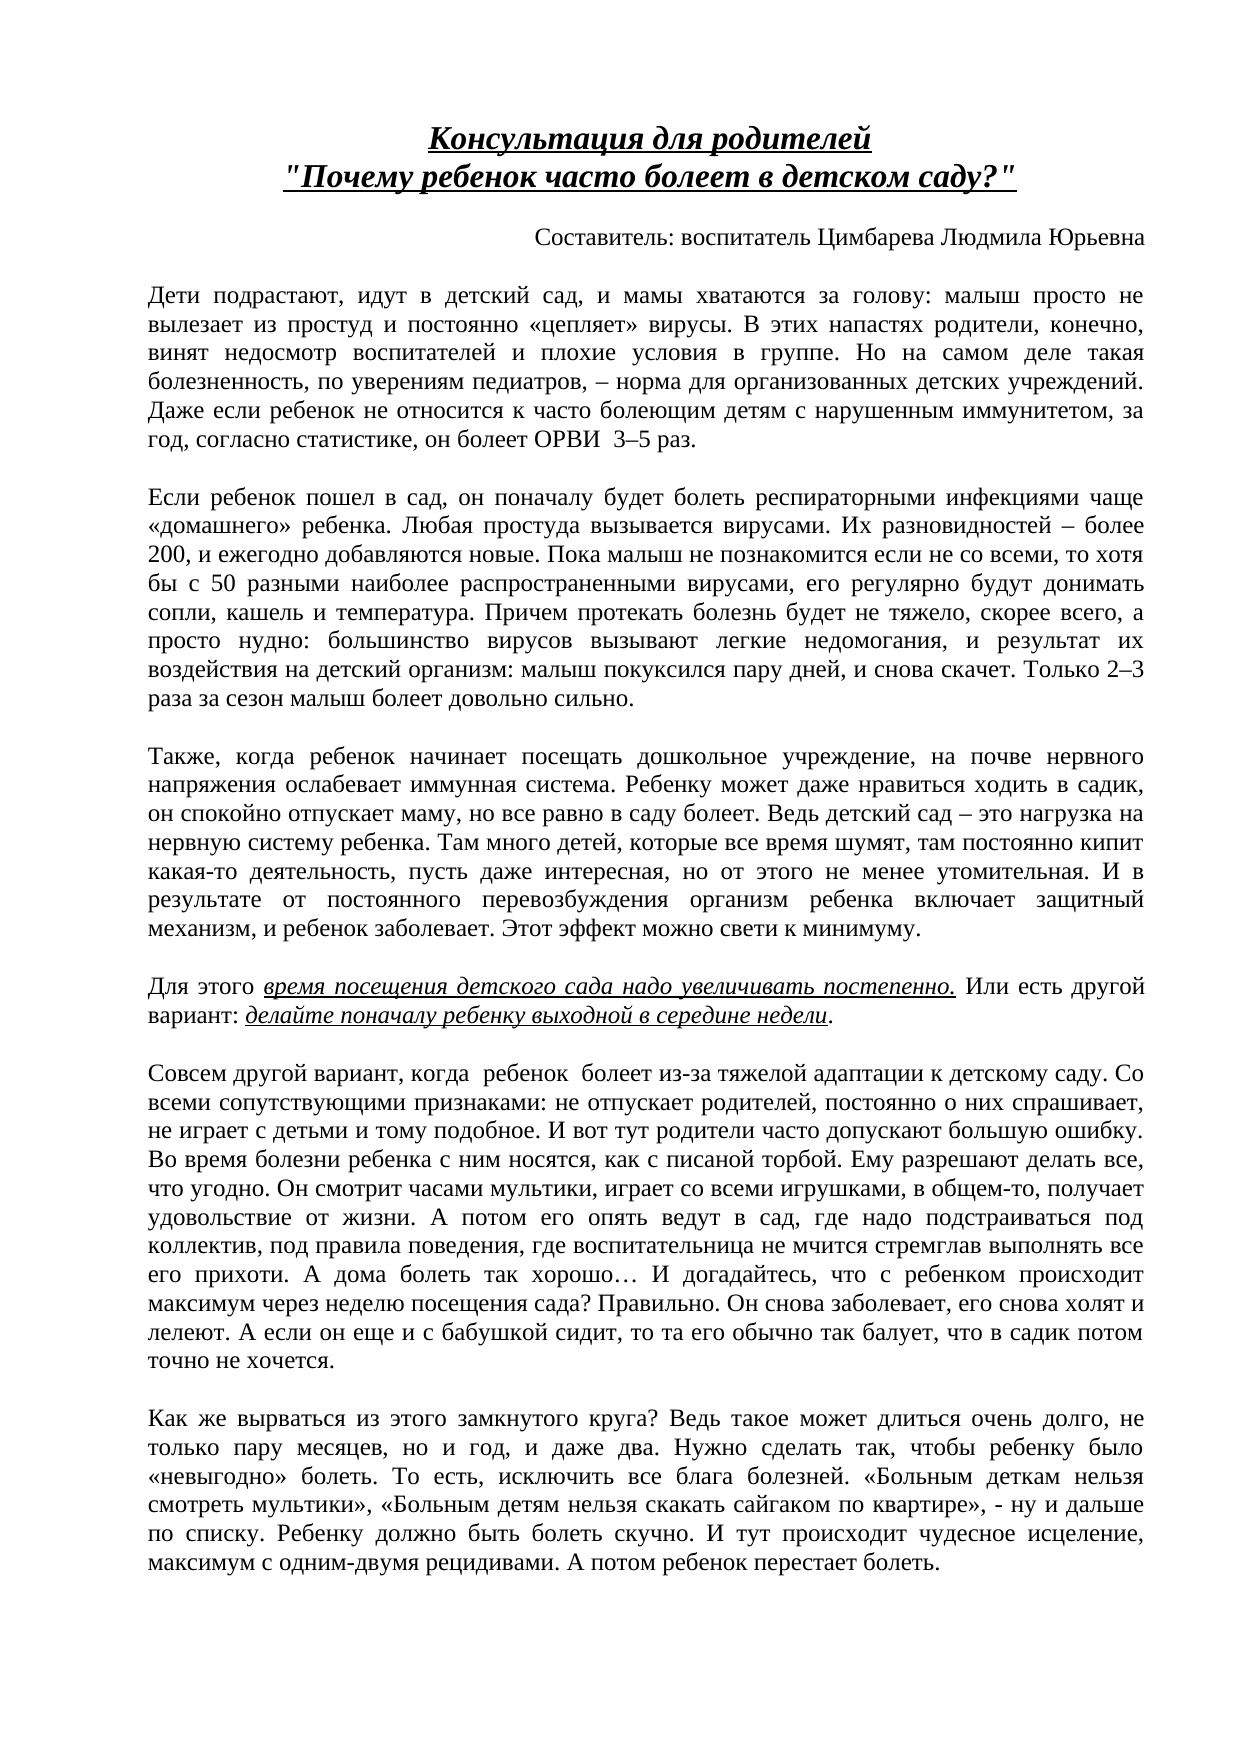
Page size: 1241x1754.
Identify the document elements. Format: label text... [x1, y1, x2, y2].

text Консультация для родителей [148, 118, 1152, 156]
text "Почему ребенок часто болеет в детском саду?" [148, 156, 1152, 195]
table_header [145, 219, 1148, 1608]
